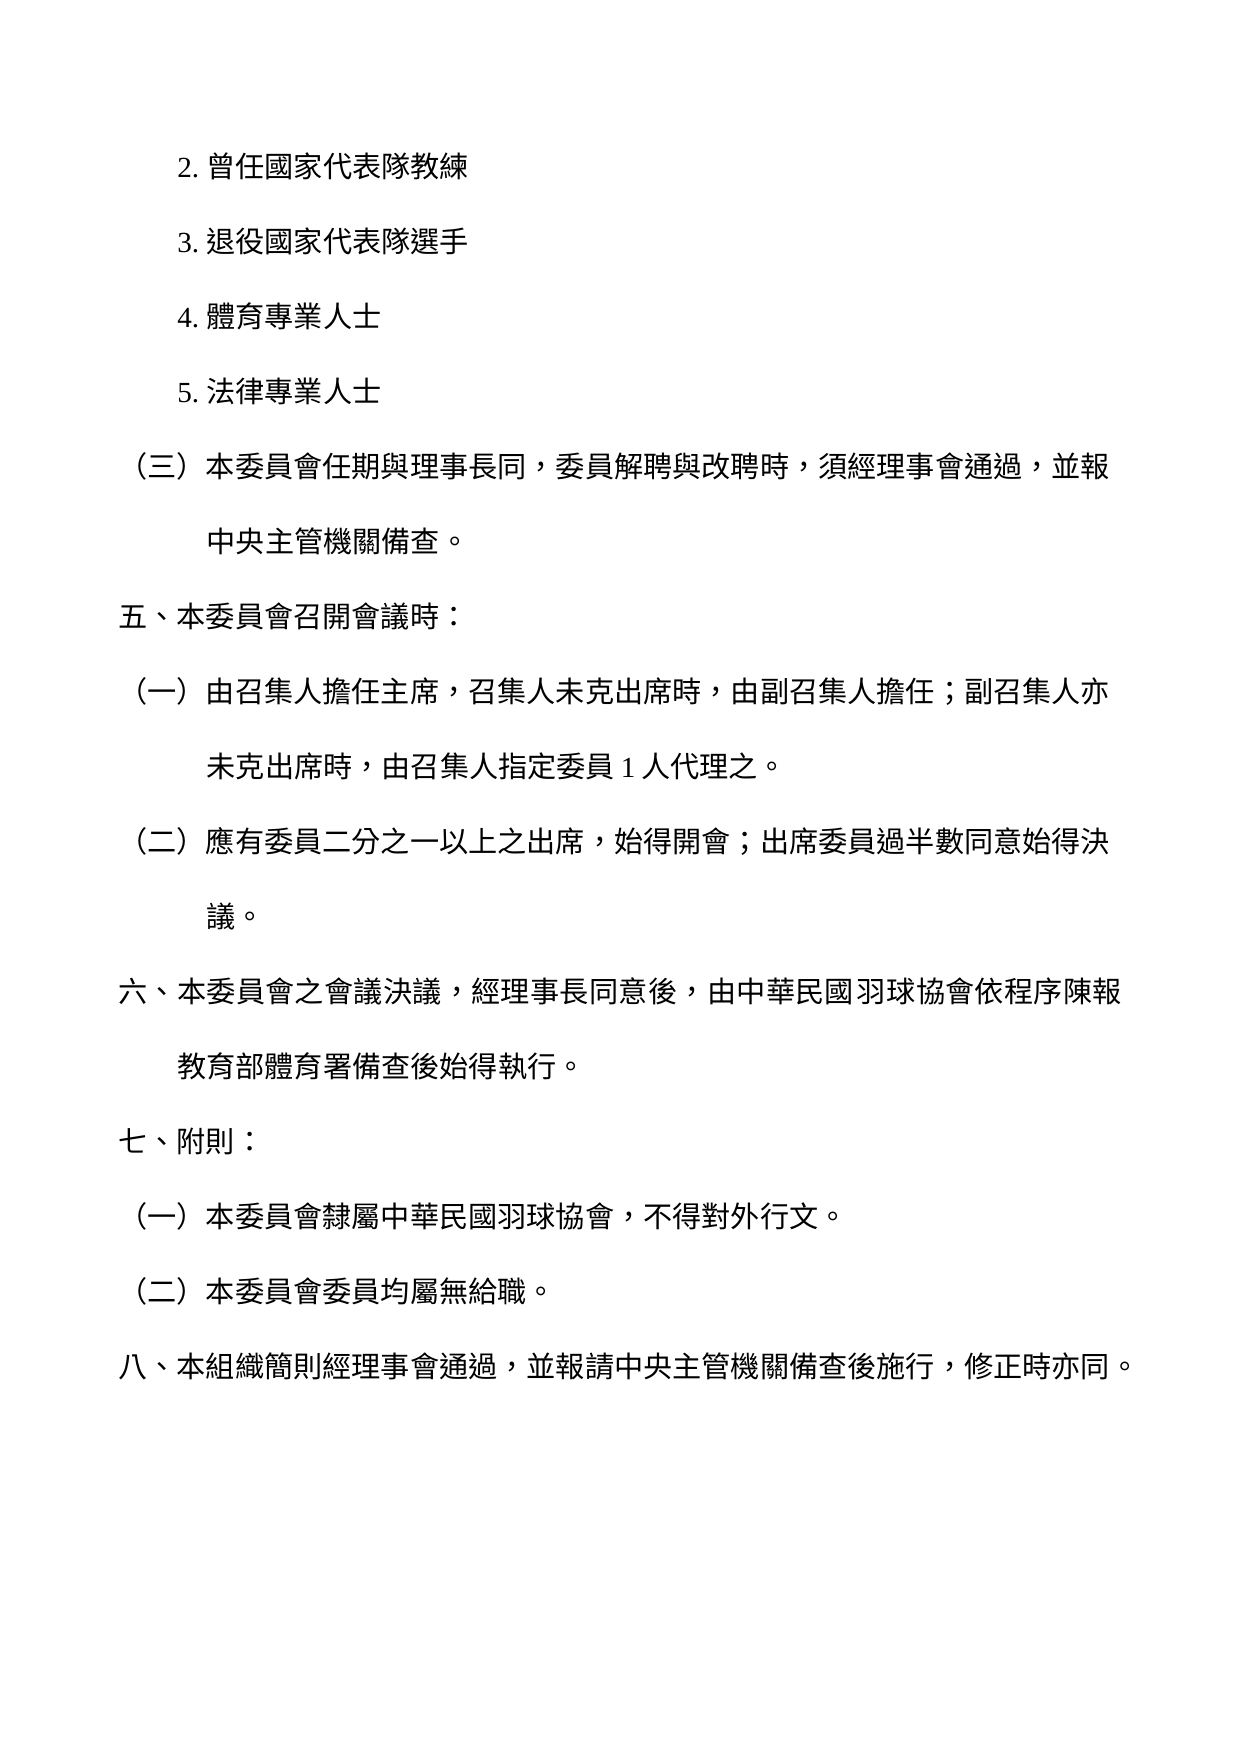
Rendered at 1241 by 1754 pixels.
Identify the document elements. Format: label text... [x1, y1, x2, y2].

text 五、本委員會召開會議時： [118, 577, 1122, 652]
text （三）本委員會任期與理事長同，委員解聘與改聘時，須經理事會通過，並報中央主管機關備查。 [118, 427, 1122, 577]
text （一）由召集人擔任主席，召集人未克出席時，由副召集人擔任；副召集人亦未克出席時，由召集人指定委員1人代理之。 [118, 652, 1122, 802]
text 2. 曾任國家代表隊教練 [177, 127, 1122, 202]
text 5. 法律專業人士 [177, 352, 1122, 427]
text 4. 體育專業人士 [177, 277, 1122, 352]
text 七、附則： [118, 1102, 1122, 1177]
text 八、本組織簡則經理事會通過，並報請中央主管機關備查後施行，修正時亦同。 [118, 1327, 1122, 1402]
text （二）本委員會委員均屬無給職。 [118, 1252, 1122, 1327]
text （二）應有委員二分之一以上之出席，始得開會；出席委員過半數同意始得決議。 [118, 802, 1122, 952]
text 六、本委員會之會議決議，經理事長同意後，由中華民國羽球協會依程序陳報教育部體育署備查後始得執行。 [118, 952, 1122, 1102]
text （一）本委員會隸屬中華民國羽球協會，不得對外行文。 [118, 1177, 1122, 1252]
text 3. 退役國家代表隊選手 [177, 202, 1122, 277]
